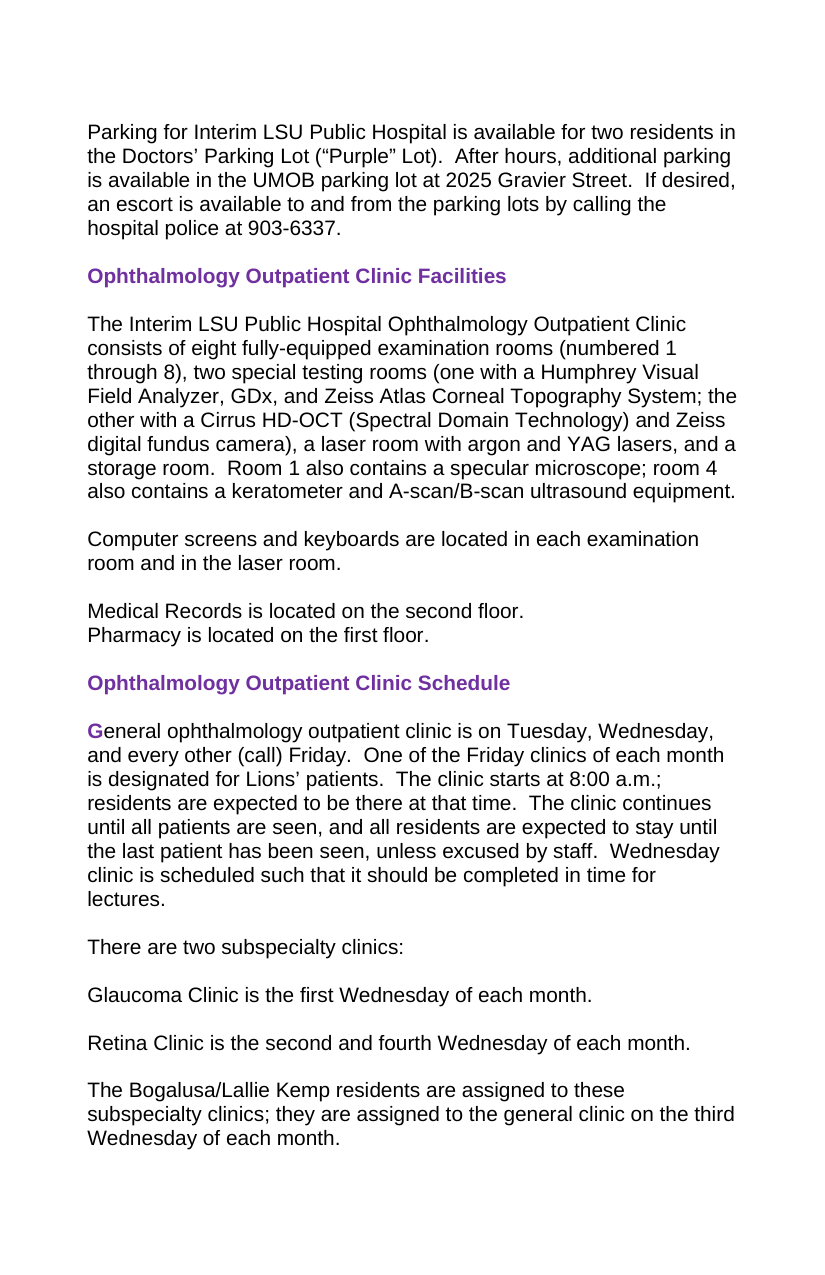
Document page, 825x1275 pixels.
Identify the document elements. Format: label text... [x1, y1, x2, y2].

text The Bogalusa/Lallie Kemp residents are assigned to these subspecialty clinics; they are assigned to the general clinic on the third Wednesday of each month. [87, 1078, 738, 1150]
text Pharmacy is located on the first floor. [87, 623, 738, 647]
text General ophthalmology outpatient clinic is on Tuesday, Wednesday, and every other (call) Friday. One of the Friday clinics of each month is designated for Lions’ patients. The clinic starts at 8:00 a.m.; residents are expected to be there at that time. The clinic continues until all patients are seen, and all residents are expected to stay until the last patient has been seen, unless excused by staff. Wednesday clinic is scheduled such that it should be completed in time for lectures. [87, 719, 738, 911]
text Retina Clinic is the second and fourth Wednesday of each month. [87, 1030, 738, 1054]
text The Interim LSU Public Hospital Ophthalmology Outpatient Clinic consists of eight fully-equipped examination rooms (numbered 1 through 8), two special testing rooms (one with a Humphrey Visual Field Analyzer, GDx, and Zeiss Atlas Corneal Topography System; the other with a Cirrus HD-OCT (Spectral Domain Technology) and Zeiss digital fundus camera), a laser room with argon and YAG lasers, and a storage room. Room 1 also contains a specular microscope; room 4 also contains a keratometer and A-scan/B-scan ultrasound equipment. [87, 312, 738, 503]
text Ophthalmology Outpatient Clinic Schedule [87, 671, 738, 695]
text Glaucoma Clinic is the first Wednesday of each month. [87, 982, 738, 1006]
text Ophthalmology Outpatient Clinic Facilities [87, 264, 738, 288]
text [87, 120, 738, 240]
text Medical Records is located on the second floor. [87, 599, 738, 623]
text Computer screens and keyboards are located in each examination room and in the laser room. [87, 527, 738, 575]
text There are two subspecialty clinics: [87, 934, 738, 958]
